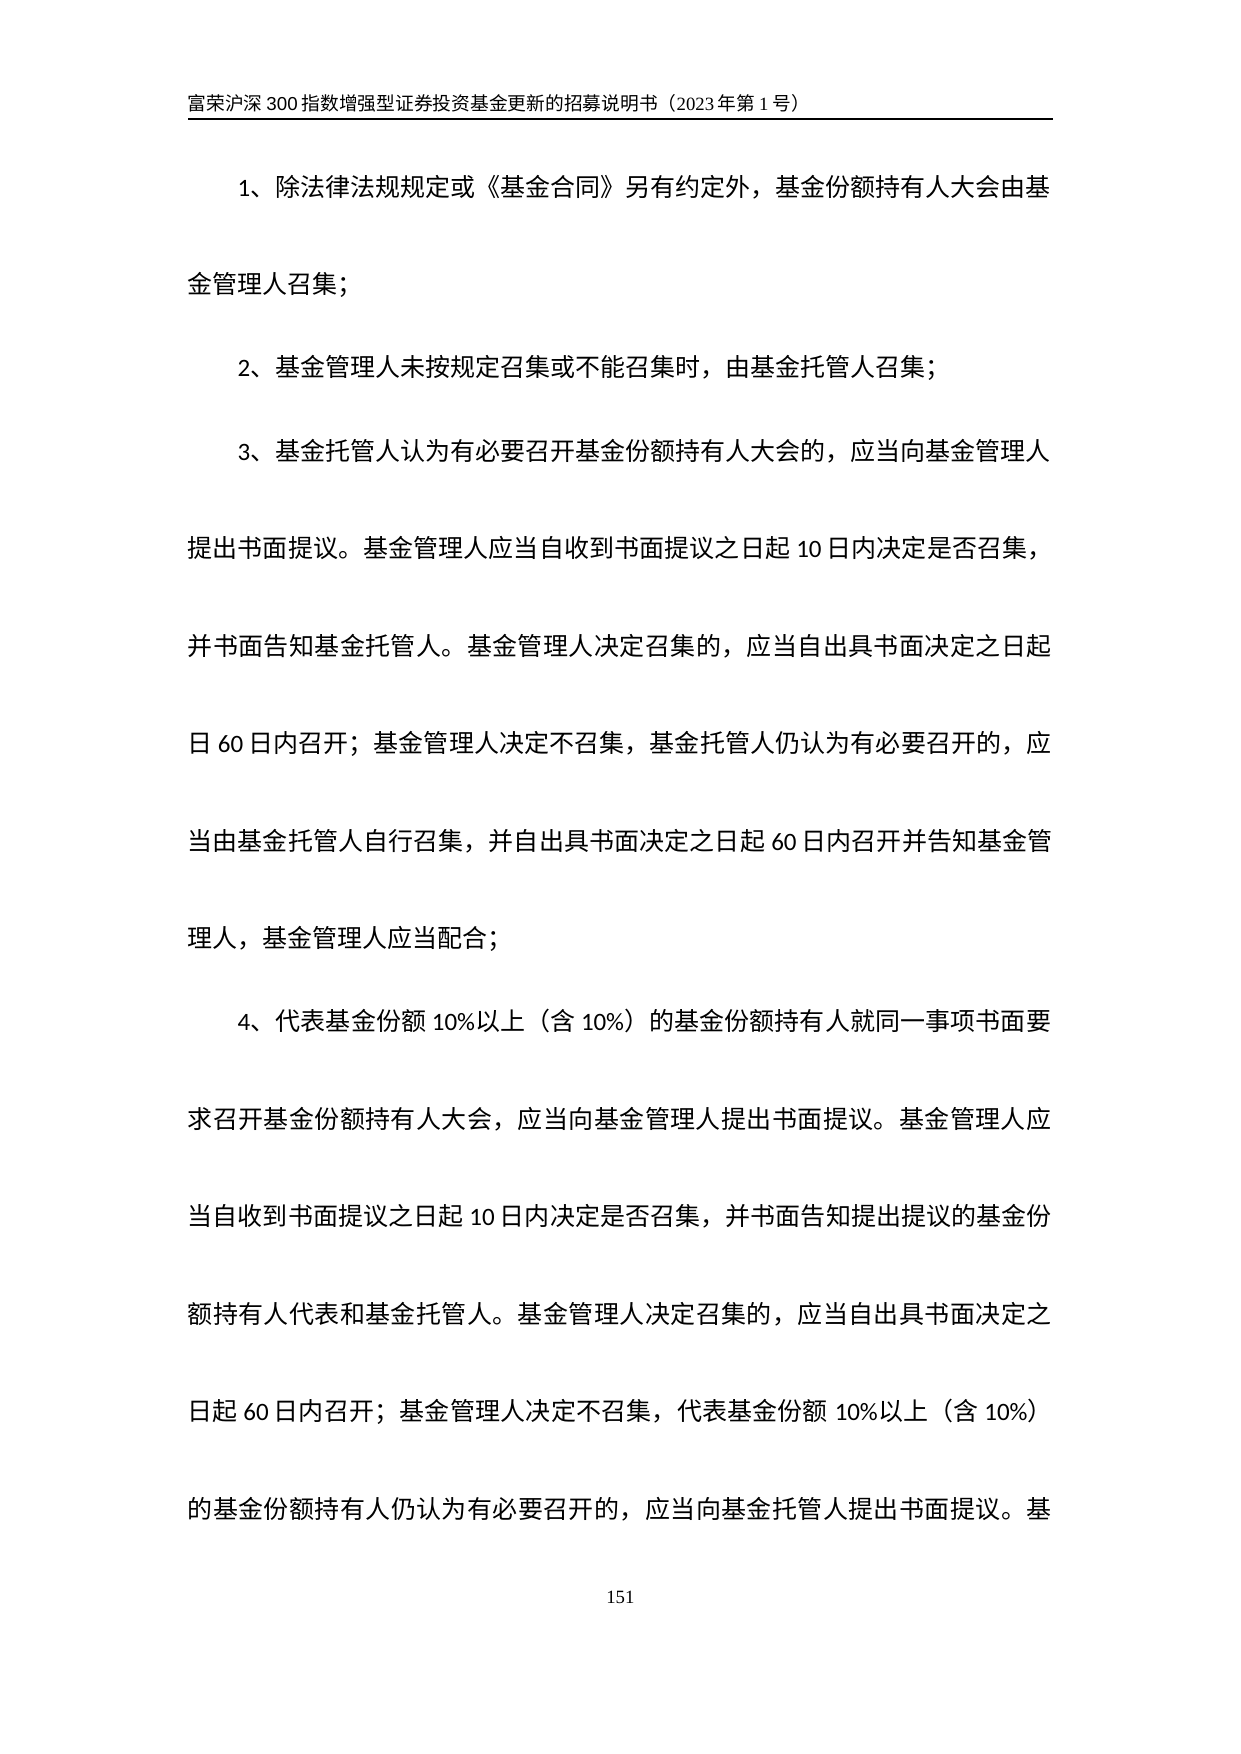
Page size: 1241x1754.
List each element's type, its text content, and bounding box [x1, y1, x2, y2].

text 1、除法律法规规定或《基金合同》另有约定外，基金份额持有人大会由基金管理人召集； [187, 153, 1053, 315]
text 2、基金管理人未按规定召集或不能召集时，由基金托管人召集； [187, 333, 1053, 398]
text 3、基金托管人认为有必要召开基金份额持有人大会的，应当向基金管理人提出书面提议。基金管理人应当自收到书面提议之日起10日内决定是否召集，并书面告知基金托管人。基金管理人决定召集的，应当自出具书面决定之日起日60日内召开；基金管理人决定不召集，基金托管人仍认为有必要召开的，应当由基金托管人自行召集，并自出具书面决定之日起60日内召开并告知基金管理人，基金管理人应当配合； [187, 417, 1053, 969]
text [187, 987, 1053, 1540]
